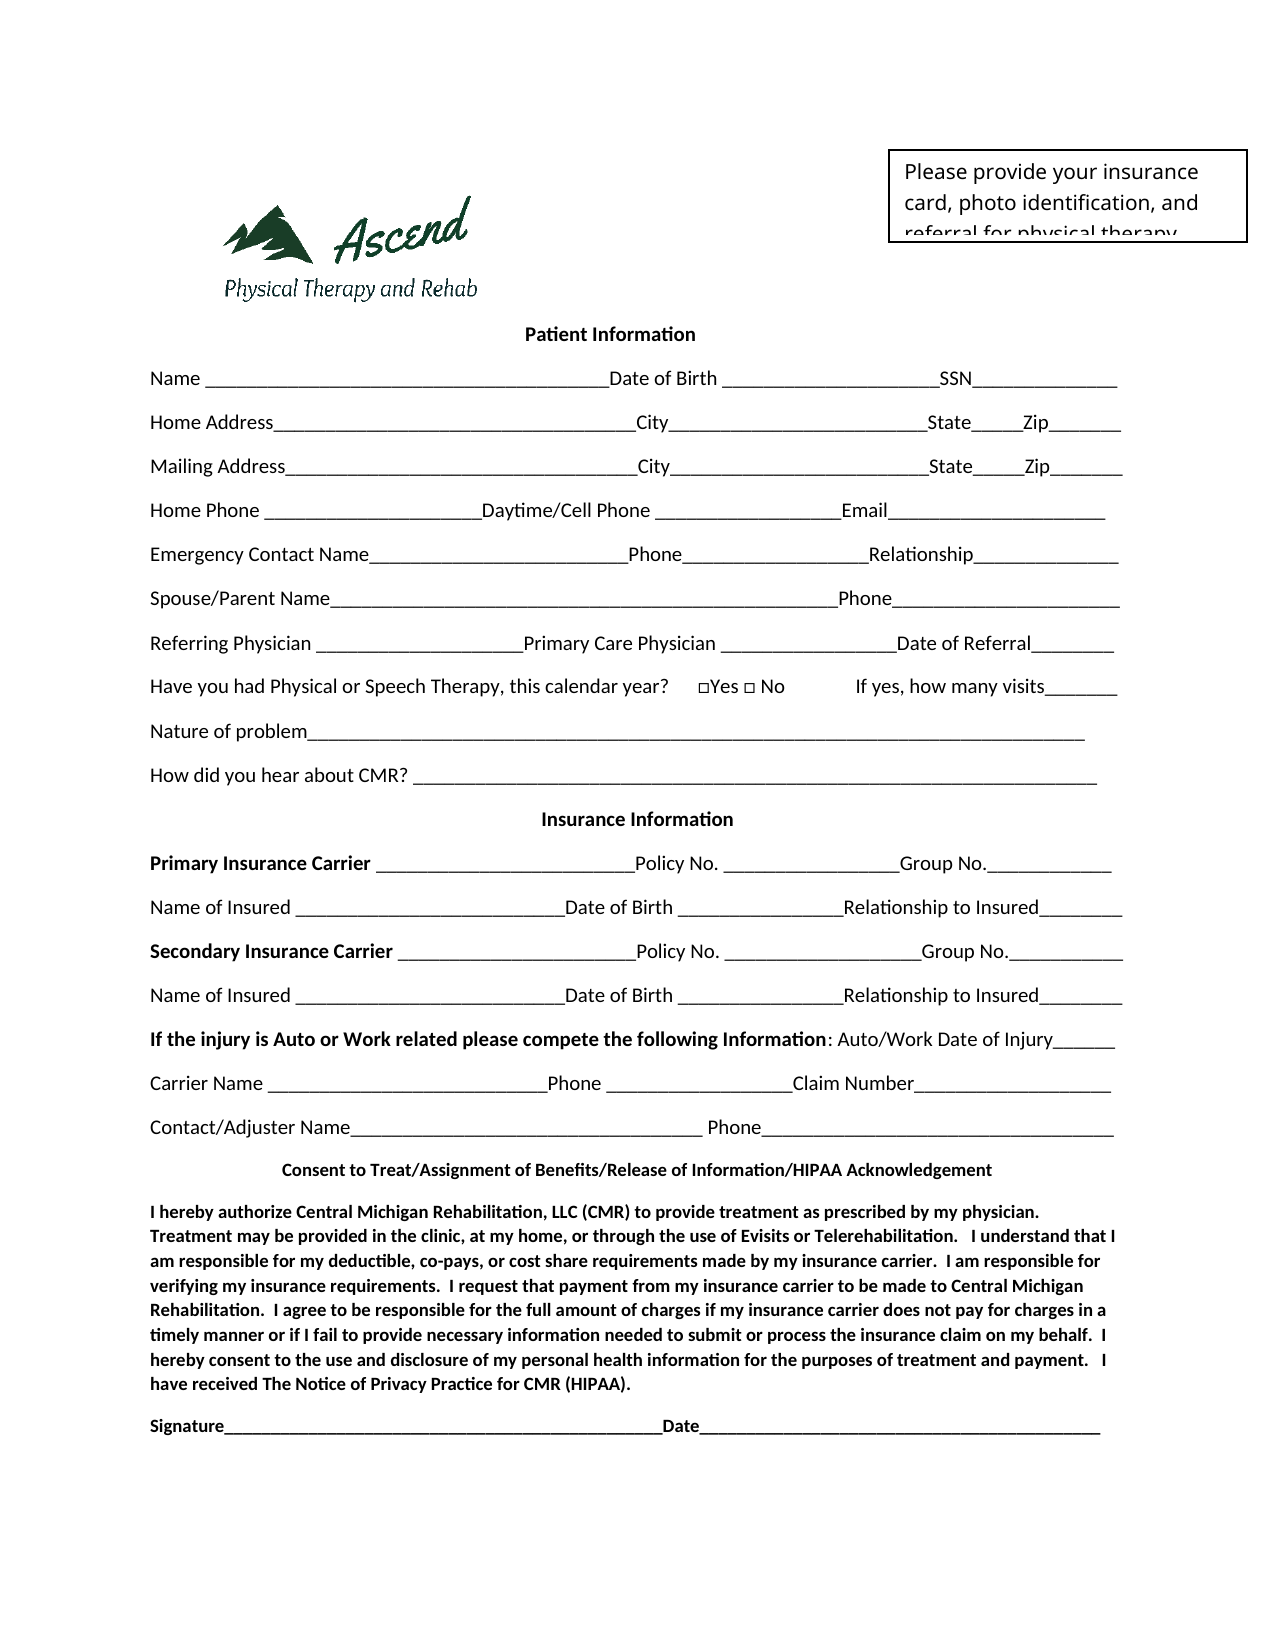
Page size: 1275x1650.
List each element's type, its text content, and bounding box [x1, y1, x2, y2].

text Emergency Contact Name_________________________Phone__________________Relationship______________ [150, 542, 1125, 567]
text Spouse/Parent Name_________________________________________________Phone______________________ [150, 586, 1125, 611]
text Patient Information [450, 321, 1125, 347]
picture [158, 183, 540, 322]
text Consent to Treat/Assignment of Benefits/Release of Information/HIPAA Acknowledgement [150, 1158, 1125, 1181]
text If the injury is Auto or Work related please compete the following Information: Auto/Work Date of Injury______ [150, 1026, 1125, 1052]
text Name _______________________________________Date of Birth _____________________SSN______________ [150, 365, 1125, 391]
text Home Phone _____________________Daytime/Cell Phone __________________Email_____________________ [150, 497, 1125, 523]
text Secondary Insurance Carrier _______________________Policy No. ___________________Group No.___________ [150, 938, 1125, 963]
text Carrier Name ___________________________Phone __________________Claim Number___________________ [150, 1070, 1125, 1096]
text Have you had Physical or Speech Therapy, this calendar year? □Yes □ No If yes, how many visits_______ [150, 674, 1125, 699]
text I hereby authorize Central Michigan Rehabilitation, LLC (CMR) to provide treatment as prescribed by my physician. Treatment may be provided in the clinic, at my home, or through the use of Evisits or Telerehabilitation. I understand that I am responsible for my deductible, co-pays, or cost share requirements made by my insurance carrier. I am responsible for verifying my insurance requirements. I request that payment from my insurance carrier to be made to Central Michigan Rehabilitation. I agree to be responsible for the full amount of charges if my insurance carrier does not pay for charges in a timely manner or if I fail to provide necessary information needed to submit or process the insurance claim on my behalf. I hereby consent to the use and disclosure of my personal health information for the purposes of treatment and payment. I have received The Notice of Privacy Practice for CMR (HIPAA). [150, 1200, 1125, 1396]
text Name of Insured __________________________Date of Birth ________________Relationship to Insured________ [150, 982, 1125, 1008]
text Signature_______________________________________________Date___________________________________________ [150, 1414, 1125, 1437]
text Name of Insured __________________________Date of Birth ________________Relationship to Insured________ [150, 894, 1125, 919]
text Referring Physician ____________________Primary Care Physician _________________Date of Referral________ [150, 630, 1125, 655]
text Contact/Adjuster Name__________________________________ Phone__________________________________ [150, 1114, 1125, 1140]
text Mailing Address__________________________________City_________________________State_____Zip_______ [150, 453, 1125, 479]
text Nature of problem___________________________________________________________________________ [150, 718, 1125, 743]
text How did you hear about CMR? __________________________________________________________________ [150, 762, 1125, 787]
text Home Address___________________________________City_________________________State_____Zip_______ [150, 409, 1125, 435]
text Primary Insurance Carrier _________________________Policy No. _________________Group No.____________ [150, 850, 1125, 875]
text Insurance Information [150, 806, 1125, 831]
